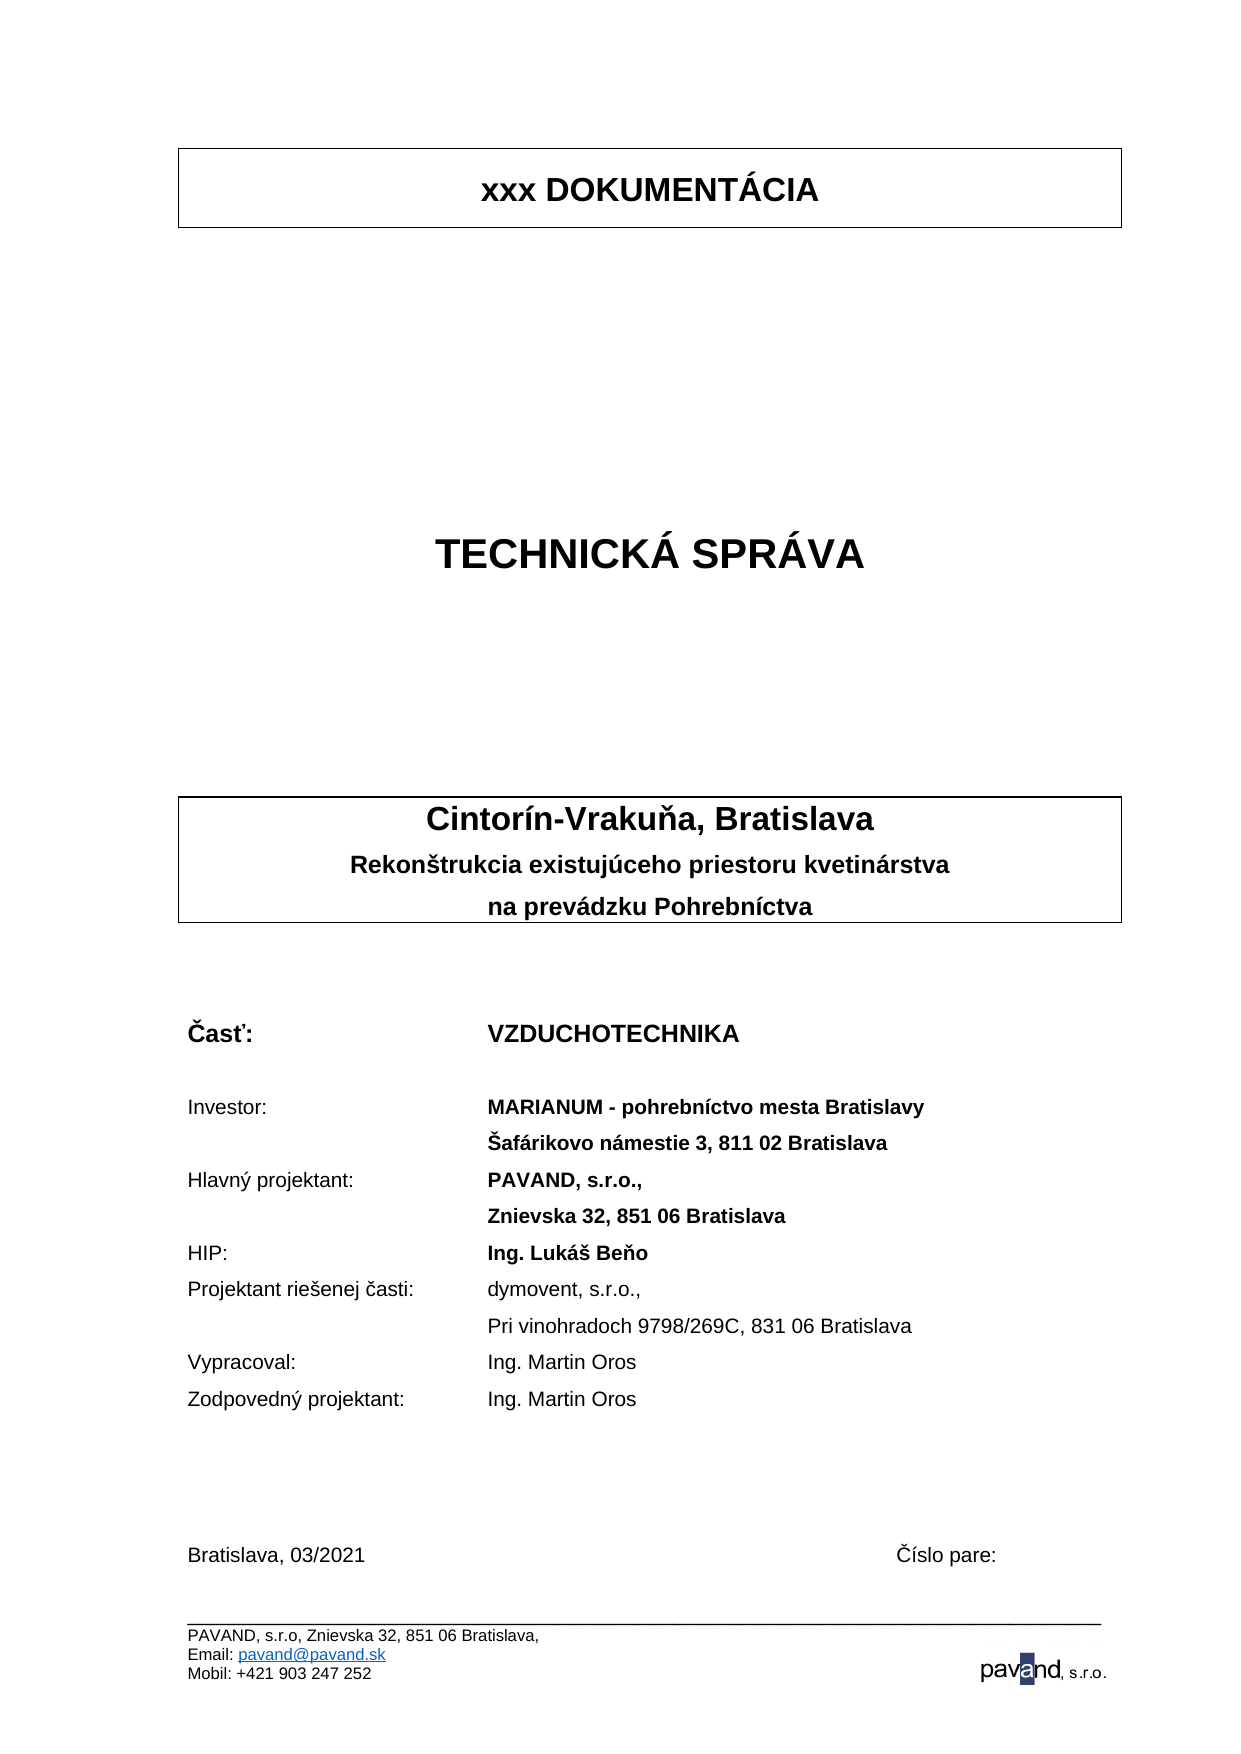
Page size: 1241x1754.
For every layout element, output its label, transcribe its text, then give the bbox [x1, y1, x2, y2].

text Časť: VZDUCHOTECHNIKA [187, 1018, 1113, 1047]
text Hlavný projektant: PAVAND, s.r.o., [187, 1168, 1107, 1192]
subtitle xxx DOKUMENTÁCIA [179, 149, 1121, 227]
text Projektant riešenej časti: dymovent, s.r.o., [187, 1277, 1107, 1301]
title Rekonštrukcia existujúceho priestoru kvetinárstva [179, 847, 1121, 879]
text Znievska 32, 851 06 Bratislava [412, 1204, 1107, 1228]
picture [978, 1640, 1110, 1689]
text HIP: Ing. Lukáš Beňo [187, 1241, 1107, 1264]
text Vypracoval: Ing. Martin Oros [187, 1350, 1107, 1374]
text Šafárikovo námestie 3, 811 02 Bratislava [412, 1131, 1107, 1155]
text Bratislava, 03/2021 Číslo pare: [187, 1543, 1113, 1567]
title Cintorín-Vrakuňa, Bratislava [179, 798, 1121, 838]
text Zodpovedný projektant: Ing. Martin Oros [187, 1386, 1107, 1410]
text Investor: MARIANUM - pohrebníctvo mesta Bratislavy [187, 1095, 1107, 1119]
text Pri vinohradoch 9798/269C, 831 06 Bratislava [187, 1313, 1107, 1337]
text TECHNICKÁ SPRÁVA [187, 530, 1113, 578]
title na prevádzku Pohrebníctva [179, 888, 1121, 922]
